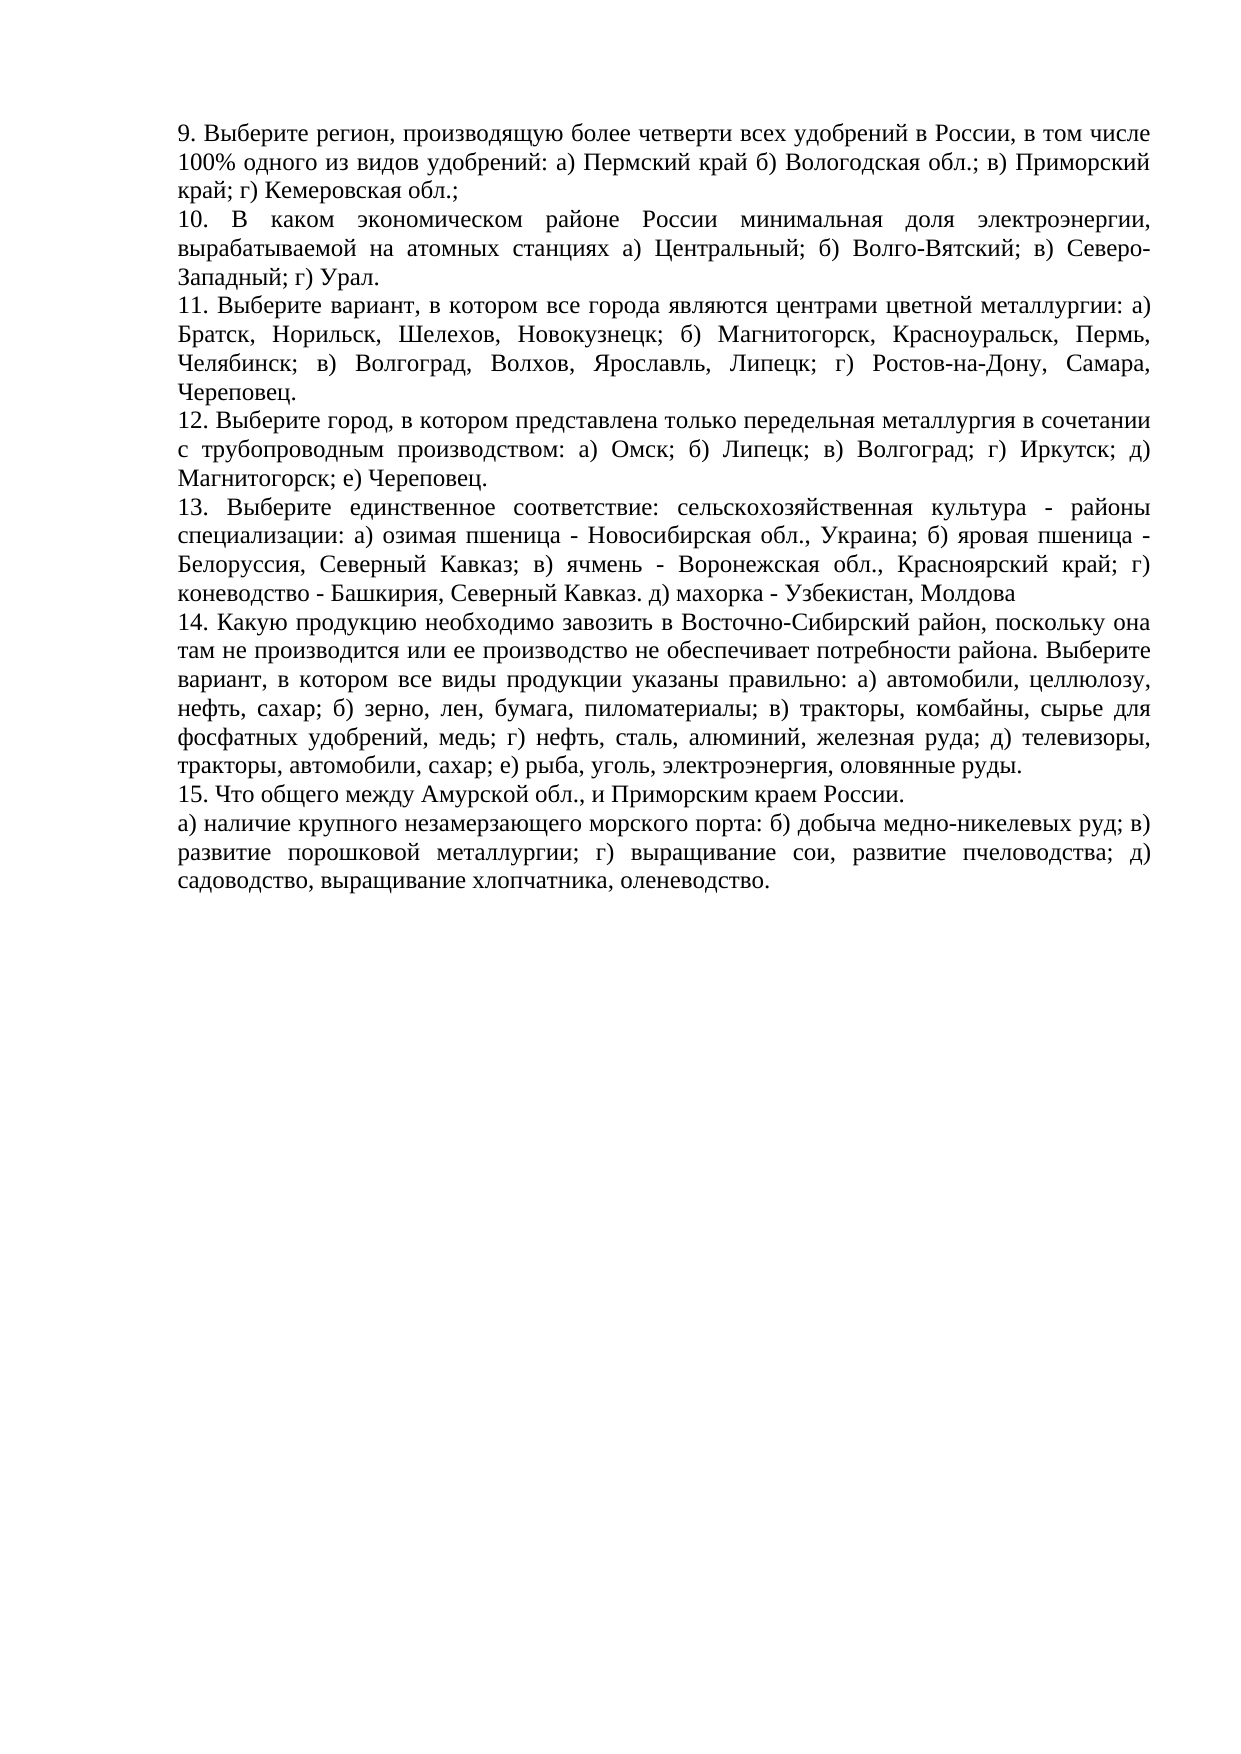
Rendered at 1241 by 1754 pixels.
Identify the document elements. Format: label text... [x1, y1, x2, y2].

text а) наличие крупного незамерзающего морского порта: б) добыча медно-никелевых руд; в) развитие порошковой металлургии; г) выращивание сои, развитие пчеловодства; д) садоводство, выращивание хлопчатника, оленеводство. [177, 808, 1152, 894]
text 13. Выберите единственное соответствие: сельскохозяйственная культура - районы специализации: а) озимая пшеница - Новосибирская обл., Украина; б) яровая пшеница - Белоруссия, Северный Кавказ; в) ячмень - Воронежская обл., Красноярский край; г) коневодство - Башкирия, Северный Кавказ. д) махорка - Узбекистан, Молдова [177, 492, 1152, 607]
text 10. В каком экономическом районе России минимальная доля электроэнергии, вырабатываемой на атомных станциях а) Центральный; б) Волго-Вятский; в) Северо-Западный; г) Урал. [177, 204, 1152, 291]
text 14. Какую продукцию необходимо завозить в Восточно-Сибирский район, поскольку она там не производится или ее производство не обеспечивает потребности района. Выберите вариант, в котором все виды продукции указаны правильно: а) автомобили, целлюлозу, нефть, сахар; б) зерно, лен, бумага, пиломатериалы; в) тракторы, комбайны, сырье для фосфатных удобрений, медь; г) нефть, сталь, алюминий, железная руда; д) телевизоры, тракторы, автомобили, сахар; е) рыба, уголь, электроэнергия, оловянные руды. [177, 607, 1152, 779]
text 15. Что общего между Амурской обл., и Приморским краем России. [177, 779, 1152, 808]
text 12. Выберите город, в котором представлена только передельная металлургия в сочетании с трубопроводным производством: а) Омск; б) Липецк; в) Волгоград; г) Иркутск; д) Магнитогорск; е) Череповец. [177, 406, 1152, 492]
text 9. Выберите регион, производящую более четверти всех удобрений в России, в том числе 100% одного из видов удобрений: а) Пермский край б) Вологодская обл.; в) Приморский край; г) Кемеровская обл.; [177, 118, 1152, 204]
text 11. Выберите вариант, в котором все города являются центрами цветной металлургии: а) Братск, Норильск, Шелехов, Новокузнецк; б) Магнитогорск, Красноуральск, Пермь, Челябинск; в) Волгоград, Волхов, Ярославль, Липецк; г) Ростов-на-Дону, Самара, Череповец. [177, 291, 1152, 406]
